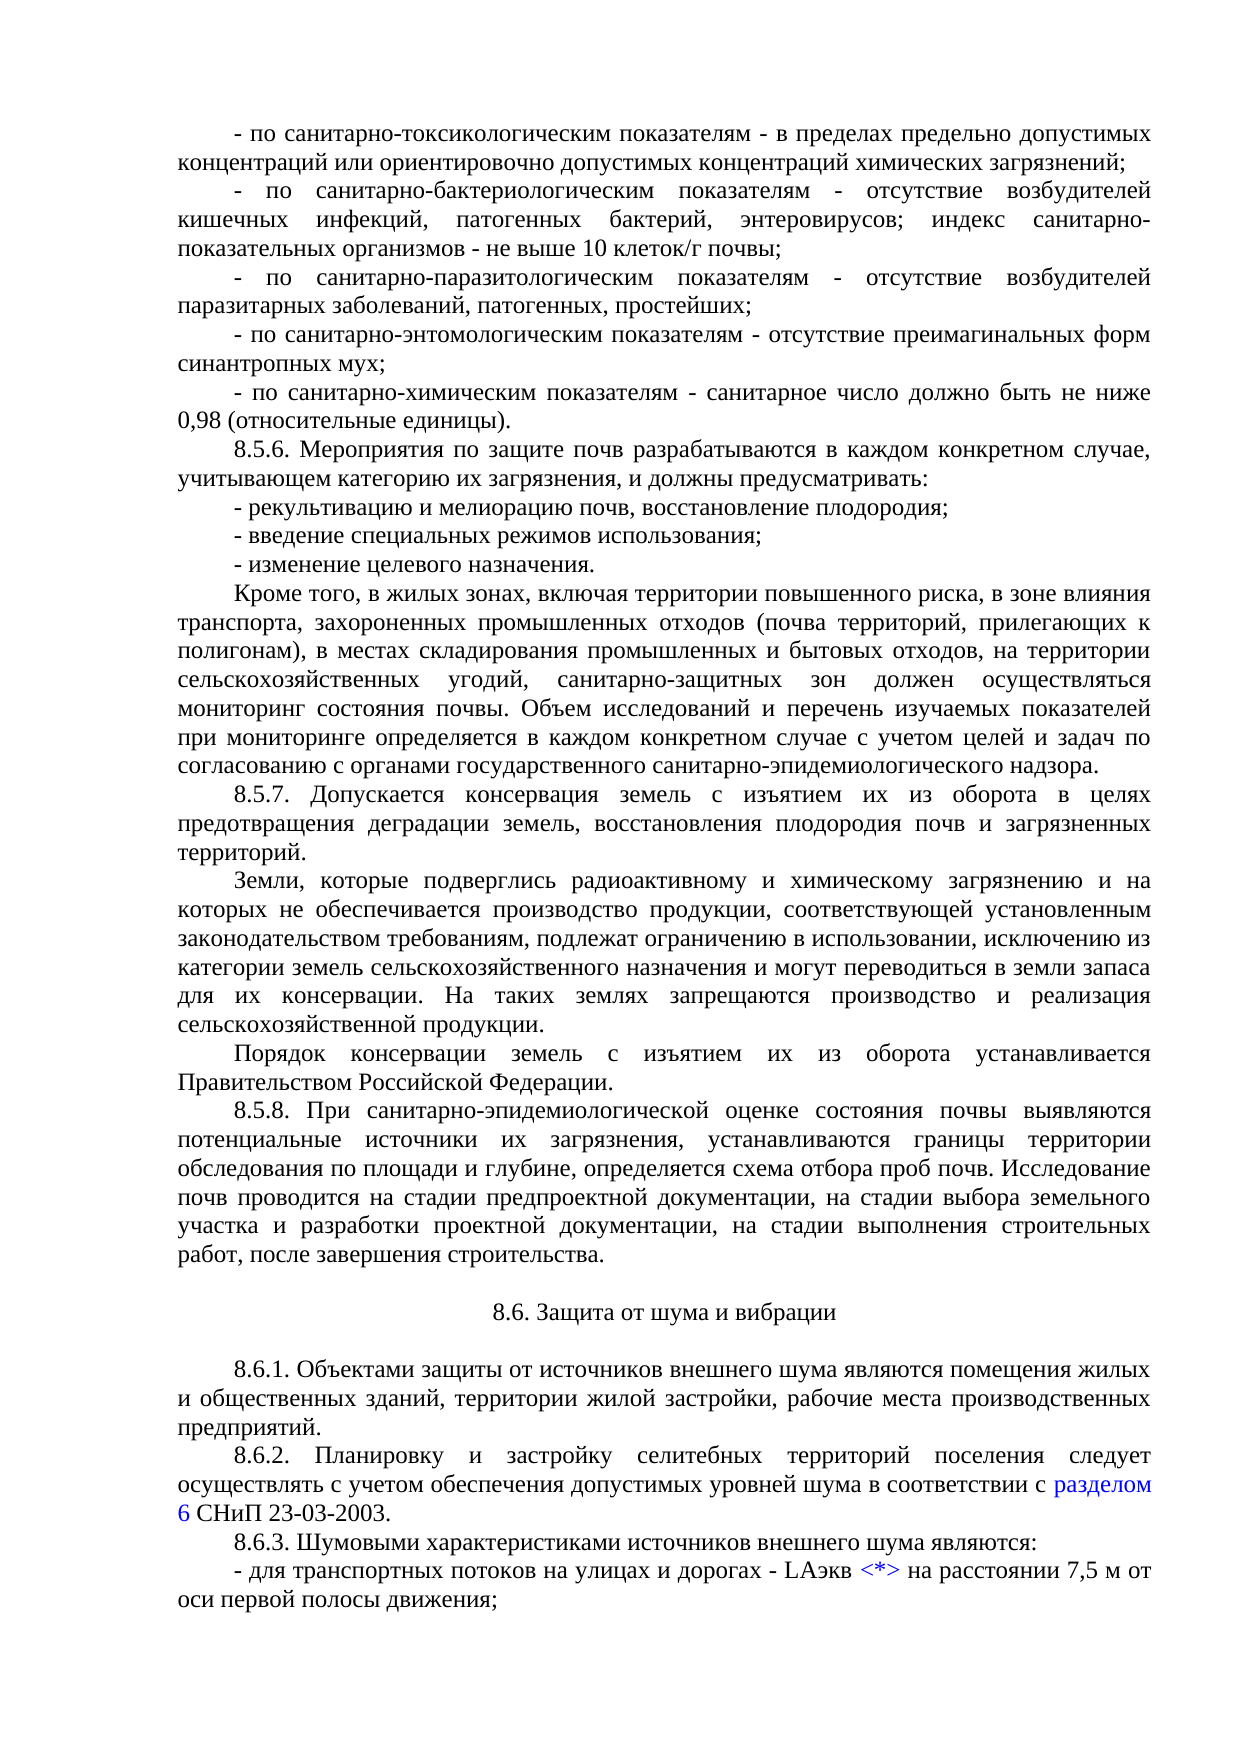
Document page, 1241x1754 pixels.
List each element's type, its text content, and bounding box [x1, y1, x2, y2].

text Земли, которые подверглись радиоактивному и химическому загрязнению и на которых не обеспечивается производство продукции, соответствующей установленным законодательством требованиям, подлежат ограничению в использовании, исключению из категории земель сельскохозяйственного назначения и могут переводиться в земли запаса для их консервации. На таких землях запрещаются производство и реализация сельскохозяйственной продукции. [177, 866, 1152, 1038]
text - по санитарно-энтомологическим показателям - отсутствие преимагинальных форм синантропных мух; [177, 319, 1152, 377]
text - по санитарно-бактериологическим показателям - отсутствие возбудителей кишечных инфекций, патогенных бактерий, энтеровирусов; индекс санитарно-показательных организмов - не выше 10 клеток/г почвы; [177, 176, 1152, 262]
text Порядок консервации земель с изъятием их из оборота устанавливается Правительством Российской Федерации. [177, 1038, 1152, 1096]
text 8.6.1. Объектами защиты от источников внешнего шума являются помещения жилых и общественных зданий, территории жилой застройки, рабочие места производственных предприятий. [177, 1354, 1152, 1441]
text - по санитарно-токсикологическим показателям - в пределах предельно допустимых концентраций или ориентировочно допустимых концентраций химических загрязнений; [177, 118, 1152, 176]
text - для транспортных потоков на улицах и дорогах - LАэкв <*> на расстоянии 7,5 м от оси первой полосы движения; [177, 1556, 1152, 1613]
text 8.5.7. Допускается консервация земель с изъятием их из оборота в целях предотвращения деградации земель, восстановления плодородия почв и загрязненных территорий. [177, 779, 1152, 866]
text - по санитарно-химическим показателям - санитарное число должно быть не ниже 0,98 (относительные единицы). [177, 377, 1152, 434]
text 8.6.3. Шумовыми характеристиками источников внешнего шума являются: [177, 1527, 1152, 1556]
text Кроме того, в жилых зонах, включая территории повышенного риска, в зоне влияния транспорта, захороненных промышленных отходов (почва территорий, прилегающих к полигонам), в местах складирования промышленных и бытовых отходов, на территории сельскохозяйственных угодий, санитарно-защитных зон должен осуществляться мониторинг состояния почвы. Объем исследований и перечень изучаемых показателей при мониторинге определяется в каждом конкретном случае с учетом целей и задач по согласованию с органами государственного санитарно-эпидемиологического надзора. [177, 578, 1152, 779]
text - по санитарно-паразитологическим показателям - отсутствие возбудителей паразитарных заболеваний, патогенных, простейших; [177, 262, 1152, 319]
text - рекультивацию и мелиорацию почв, восстановление плодородия; [177, 492, 1152, 521]
text 8.5.8. При санитарно-эпидемиологической оценке состояния почвы выявляются потенциальные источники их загрязнения, устанавливаются границы территории обследования по площади и глубине, определяется схема отбора проб почв. Исследование почв проводится на стадии предпроектной документации, на стадии выбора земельного участка и разработки проектной документации, на стадии выполнения строительных работ, после завершения строительства. [177, 1096, 1152, 1268]
text 8.6.2. Планировку и застройку селитебных территорий поселения следует осуществлять с учетом обеспечения допустимых уровней шума в соответствии с разделом 6 СНиП 23-03-2003. [177, 1441, 1152, 1527]
text 8.6. Защита от шума и вибрации [177, 1297, 1152, 1326]
text - изменение целевого назначения. [177, 549, 1152, 578]
text 8.5.6. Мероприятия по защите почв разрабатываются в каждом конкретном случае, учитывающем категорию их загрязнения, и должны предусматривать: [177, 434, 1152, 492]
text - введение специальных режимов использования; [177, 521, 1152, 549]
